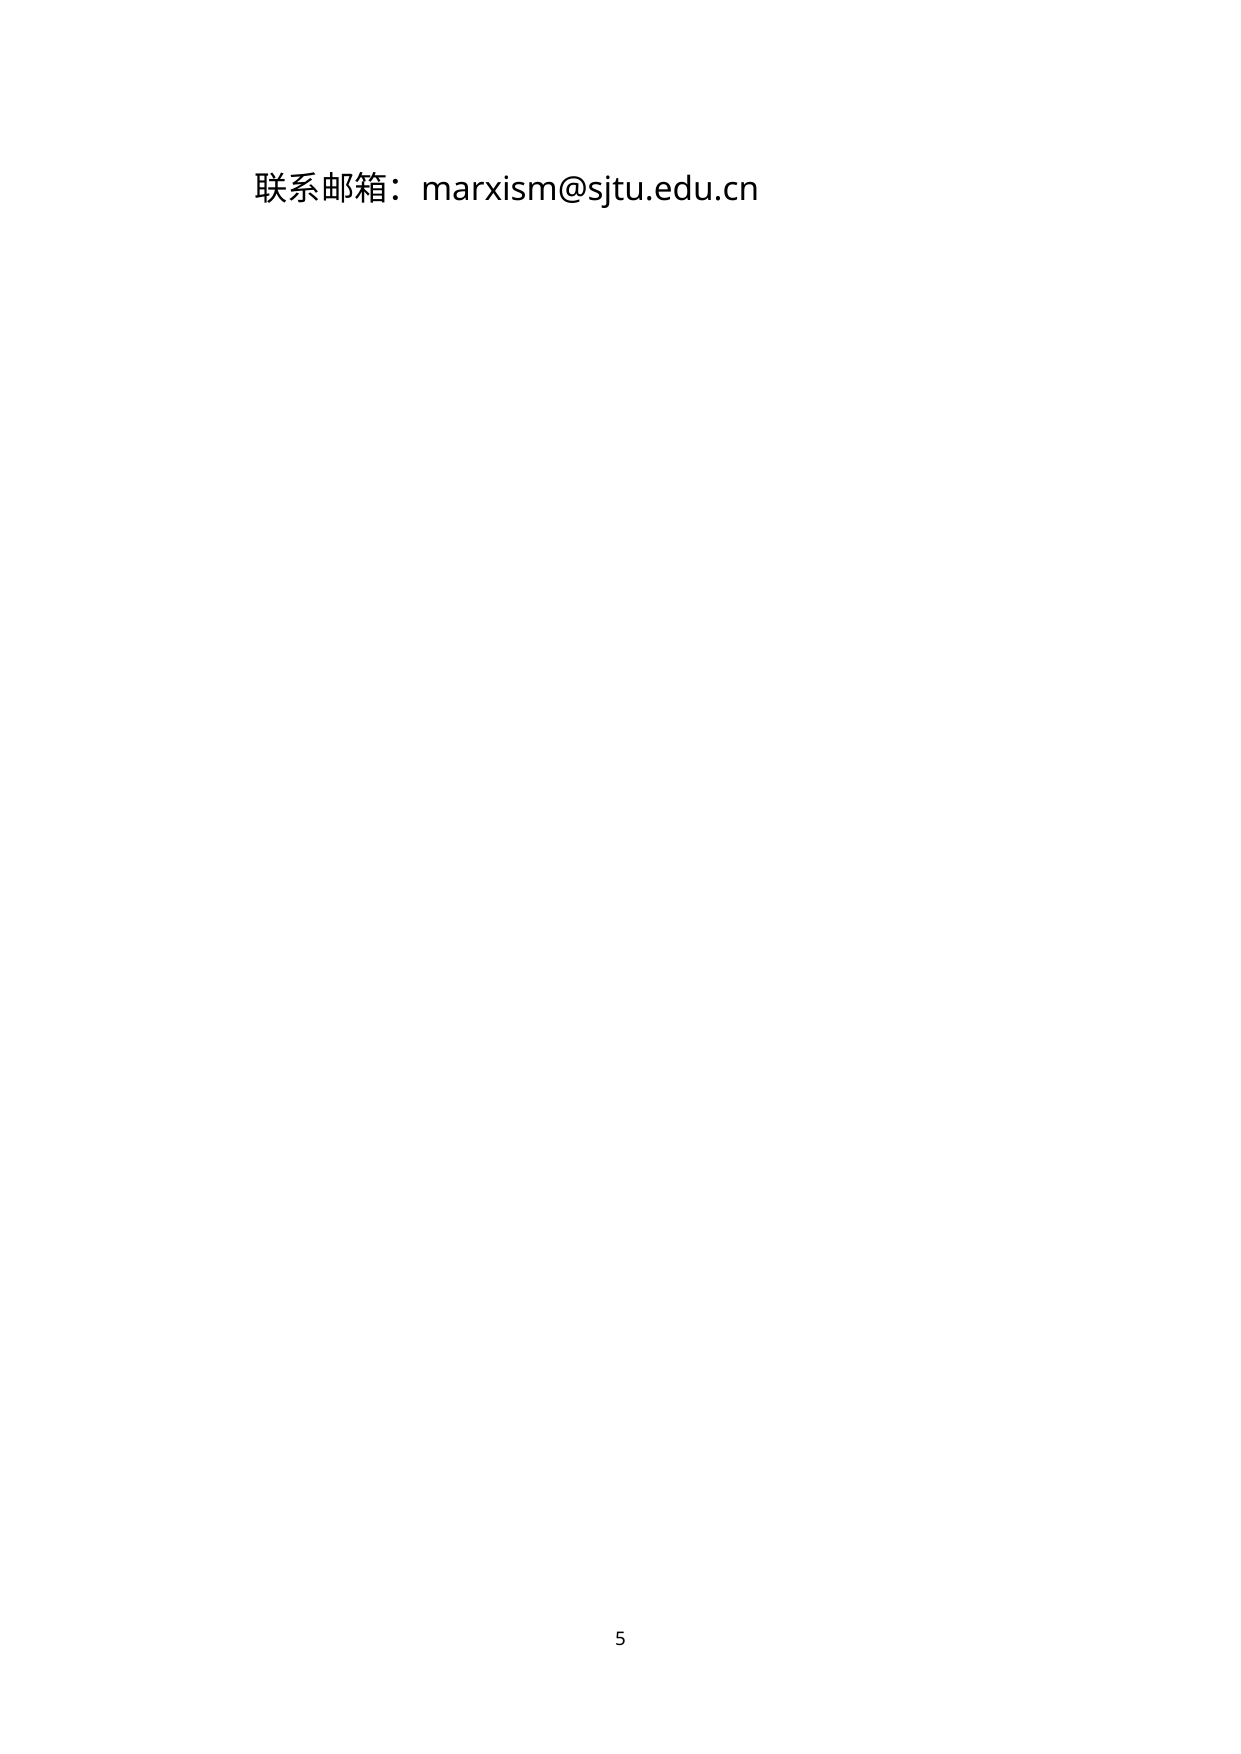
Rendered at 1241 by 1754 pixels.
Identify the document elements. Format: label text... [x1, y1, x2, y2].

text 联系邮箱：marxism@sjtu.edu.cn [187, 162, 1053, 210]
